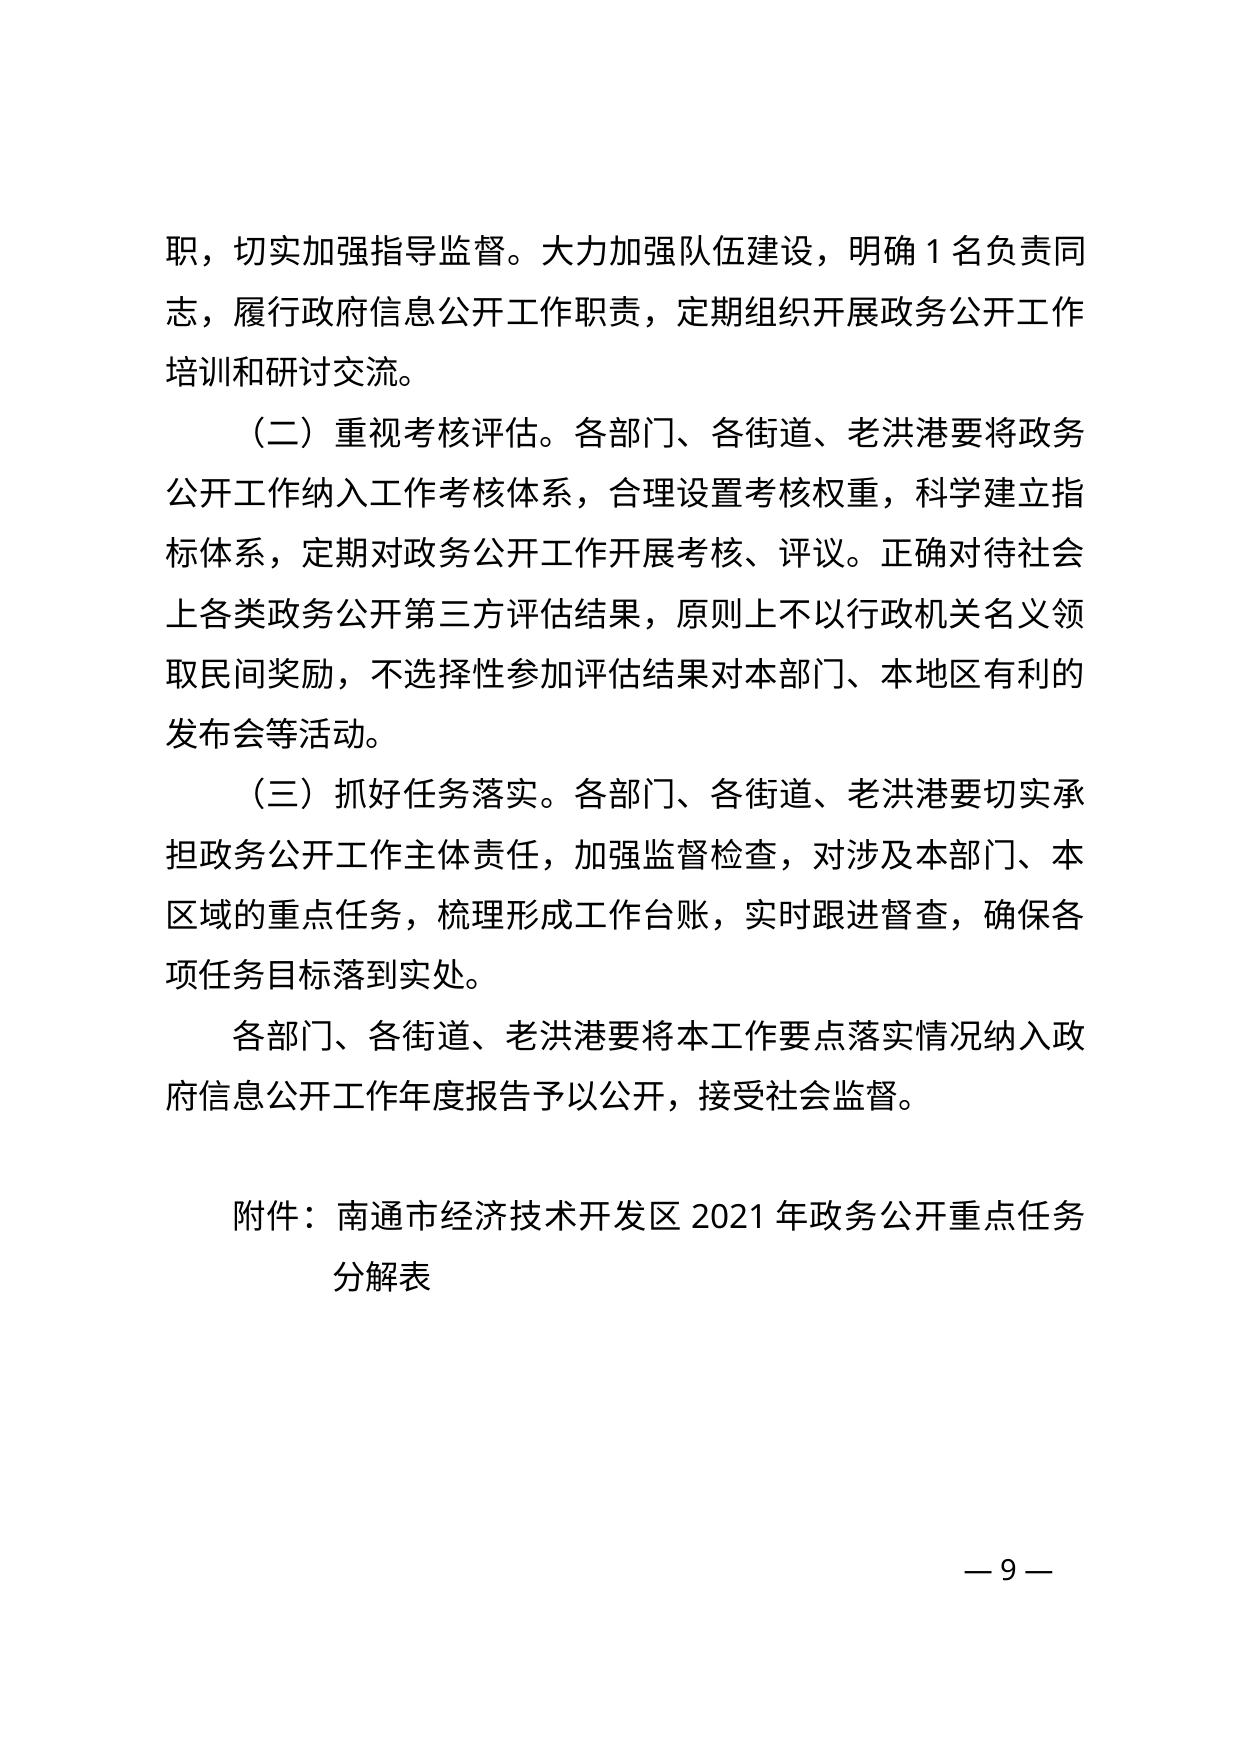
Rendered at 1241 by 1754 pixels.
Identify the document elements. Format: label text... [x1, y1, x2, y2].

text 附件：南通市经济技术开发区2021年政务公开重点任务分解表 [232, 1184, 1087, 1305]
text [165, 219, 1087, 400]
text 各部门、各街道、老洪港要将本工作要点落实情况纳入政府信息公开工作年度报告予以公开，接受社会监督。 [165, 1003, 1087, 1124]
text （三）抓好任务落实。各部门、各街道、老洪港要切实承担政务公开工作主体责任，加强监督检查，对涉及本部门、本区域的重点任务，梳理形成工作台账，实时跟进督查，确保各项任务目标落到实处。 [165, 762, 1087, 1003]
text （二）重视考核评估。各部门、各街道、老洪港要将政务公开工作纳入工作考核体系，合理设置考核权重，科学建立指标体系，定期对政务公开工作开展考核、评议。正确对待社会上各类政务公开第三方评估结果，原则上不以行政机关名义领取民间奖励，不选择性参加评估结果对本部门、本地区有利的发布会等活动。 [165, 400, 1087, 762]
